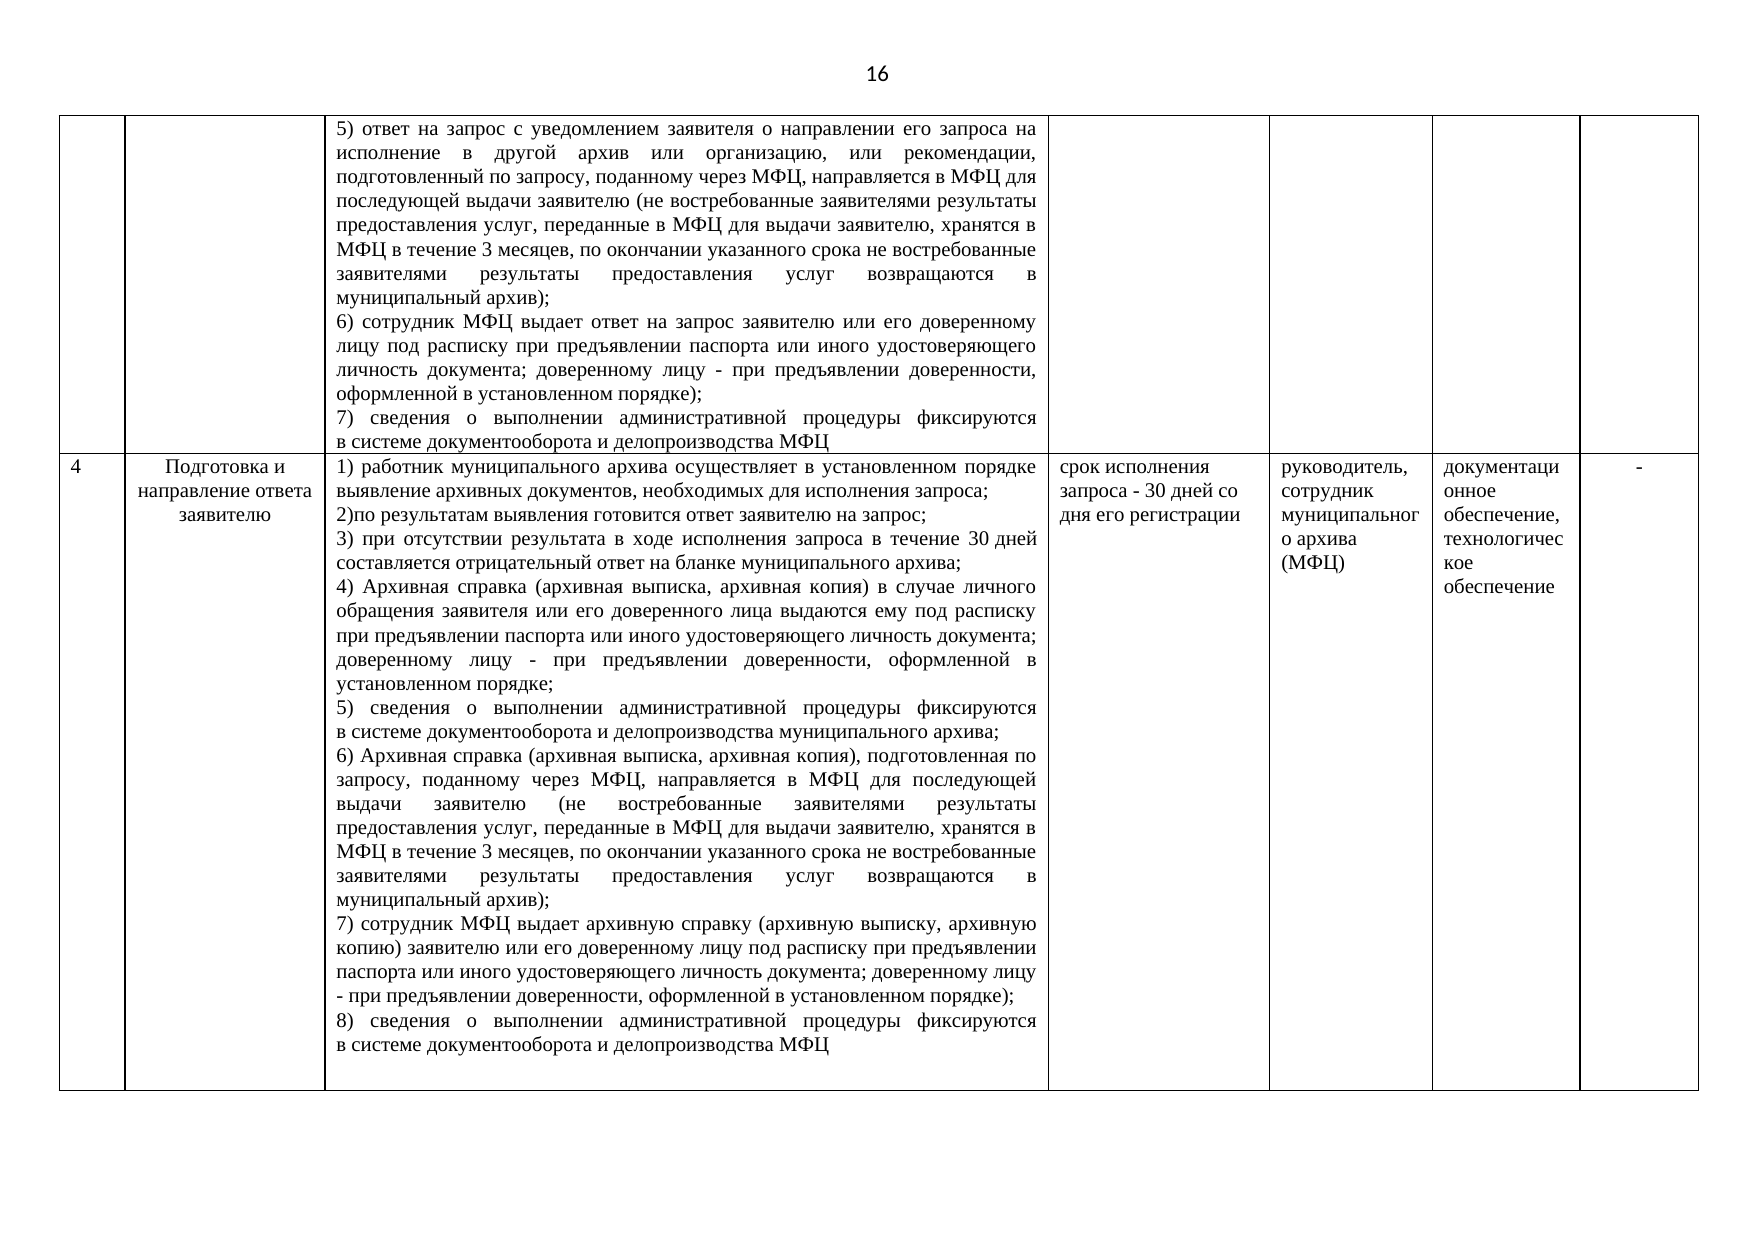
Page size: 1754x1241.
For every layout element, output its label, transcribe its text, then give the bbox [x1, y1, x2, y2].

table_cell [126, 116, 324, 453]
table_cell руководитель, сотрудник муниципального архива (МФЦ) [1270, 454, 1432, 1090]
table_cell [1433, 116, 1579, 453]
table_cell 3 [60, 116, 124, 453]
table_cell Подготовка и направление ответа заявителю [126, 454, 324, 1090]
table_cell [1270, 116, 1432, 453]
table_cell - [1581, 116, 1698, 453]
table_cell - [1581, 454, 1698, 1090]
table_cell 1) работник муниципального архива осуществляет в установленном порядке выявление архивных документов, необходимых для исполнения запроса; 2)по результатам выявления готовится ответ заявителю на запрос; 3) при отсутствии результата в ходе исполнения запроса в течение 30 дней составляется отрицательный ответ на бланке муниципального архива; 4) Архивная справка (архивная выписка, архивная копия) в случае личного обращения заявителя или его доверенного лица выдаются ему под расписку при предъявлении паспорта или иного удостоверяющего личность документа; доверенному лицу - при предъявлении доверенности, оформленной в установленном порядке; 5) сведения о выполнении административной процедуры фиксируются в системе документооборота и делопроизводства муниципального архива; 6) Архивная справка (архивная выписка, архивная копия), подготовленная по запросу, поданному через МФЦ, направляется в МФЦ для последующей выдачи заявителю (не востребованные заявителями результаты предоставления услуг, переданные в МФЦ для выдачи заявителю, хранятся в МФЦ в течение 3 месяцев, по окончании указанного срока не востребованные заявителями результаты предоставления услуг возвращаются в муниципальный архив); 7) сотрудник МФЦ выдает архивную справку (архивную выписку, архивную копию) заявителю или его доверенному лицу под расписку при предъявлении паспорта или иного удостоверяющего личность документа; доверенному лицу - при предъявлении доверенности, оформленной в установленном порядке); 8) сведения о выполнении административной процедуры фиксируются в системе документооборота и делопроизводства МФЦ [326, 454, 1048, 1090]
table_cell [1049, 116, 1269, 453]
table_cell срок исполнения запроса - 30 дней со дня его регистрации [1049, 454, 1269, 1090]
table_cell документационное обеспечение, технологическое обеспечение [1433, 454, 1579, 1090]
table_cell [326, 116, 1048, 453]
table_cell 4 [60, 454, 124, 1090]
